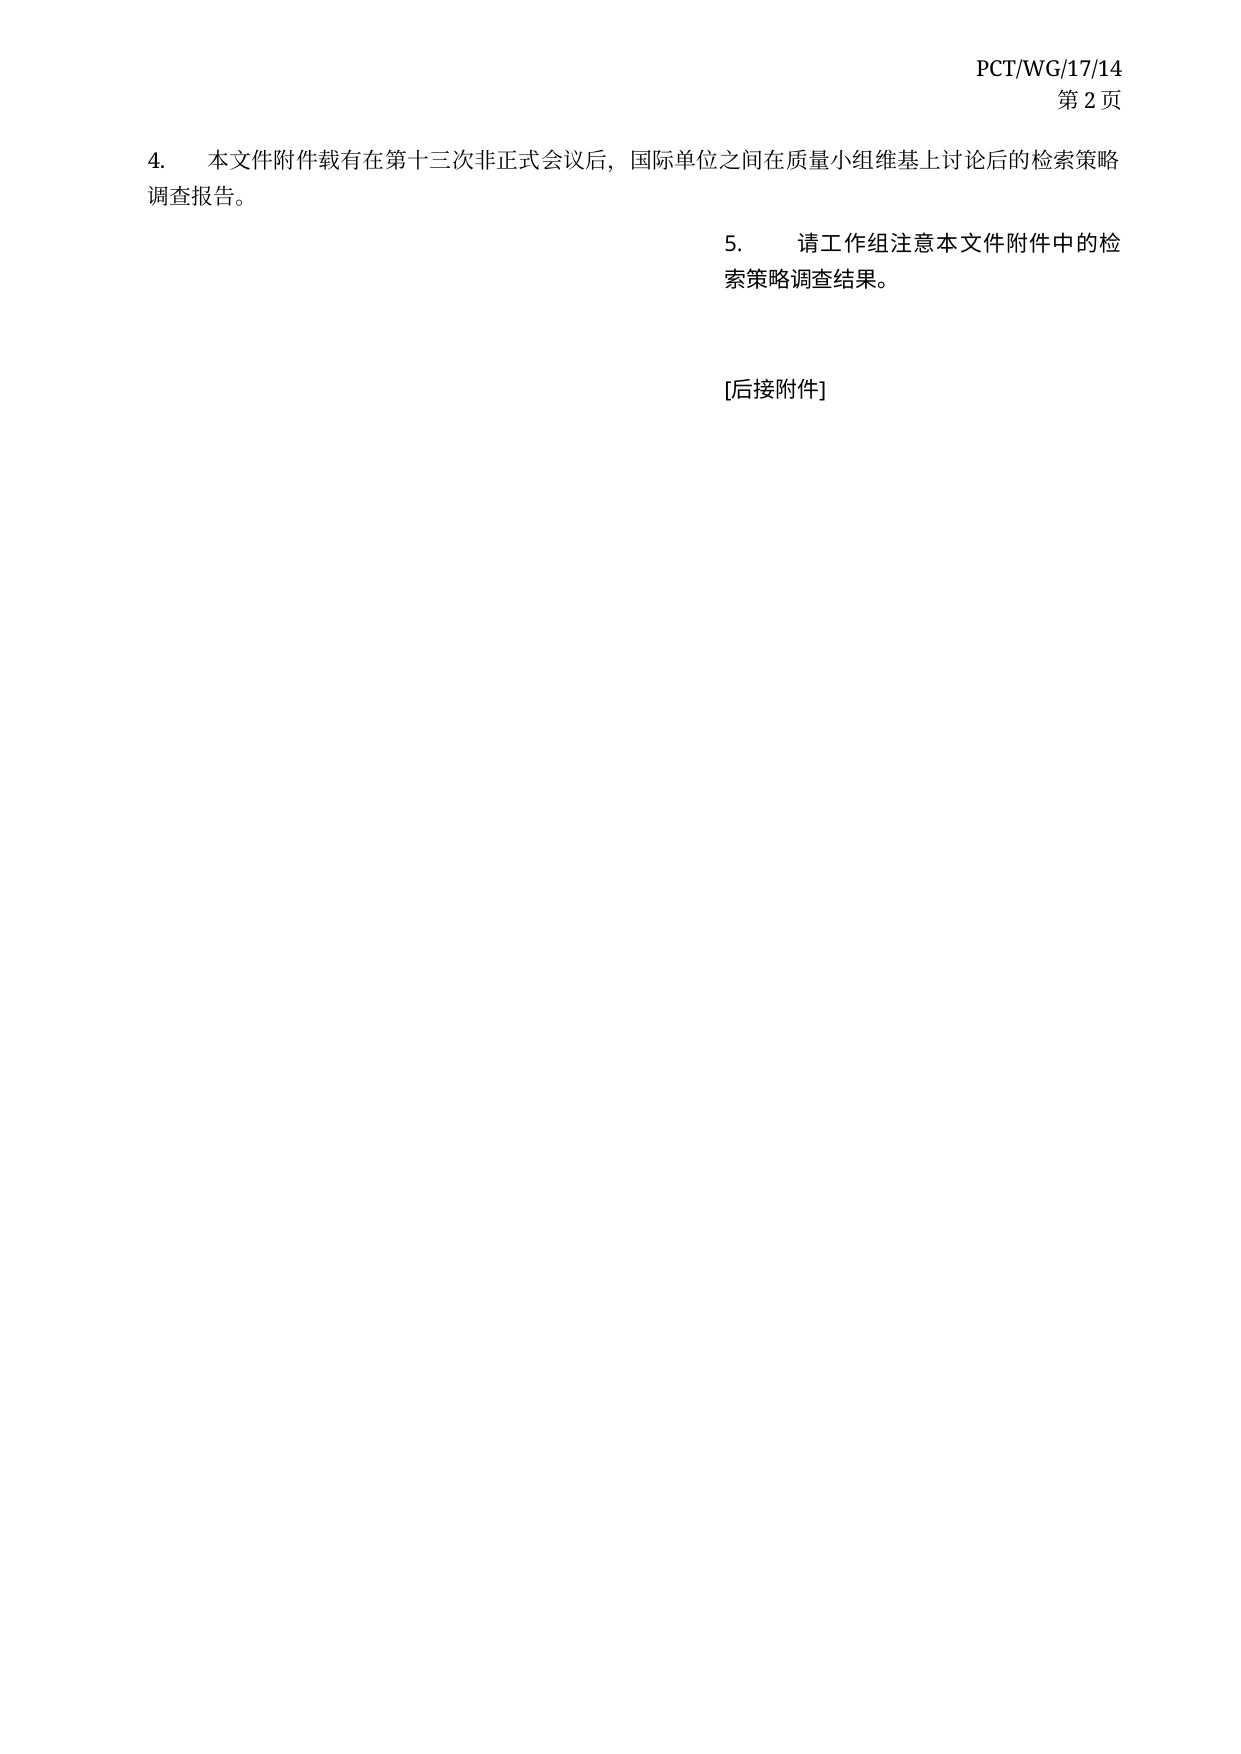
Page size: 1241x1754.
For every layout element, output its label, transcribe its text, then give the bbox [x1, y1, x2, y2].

text 本文件附件载有在第十三次非正式会议后，国际单位之间在质量小组维基上讨论后的检索策略调查报告。 [148, 139, 1122, 210]
text 请工作组注意本文件附件中的检索策略调查结果。 [724, 223, 1122, 294]
text [后接附件] [724, 369, 1122, 404]
